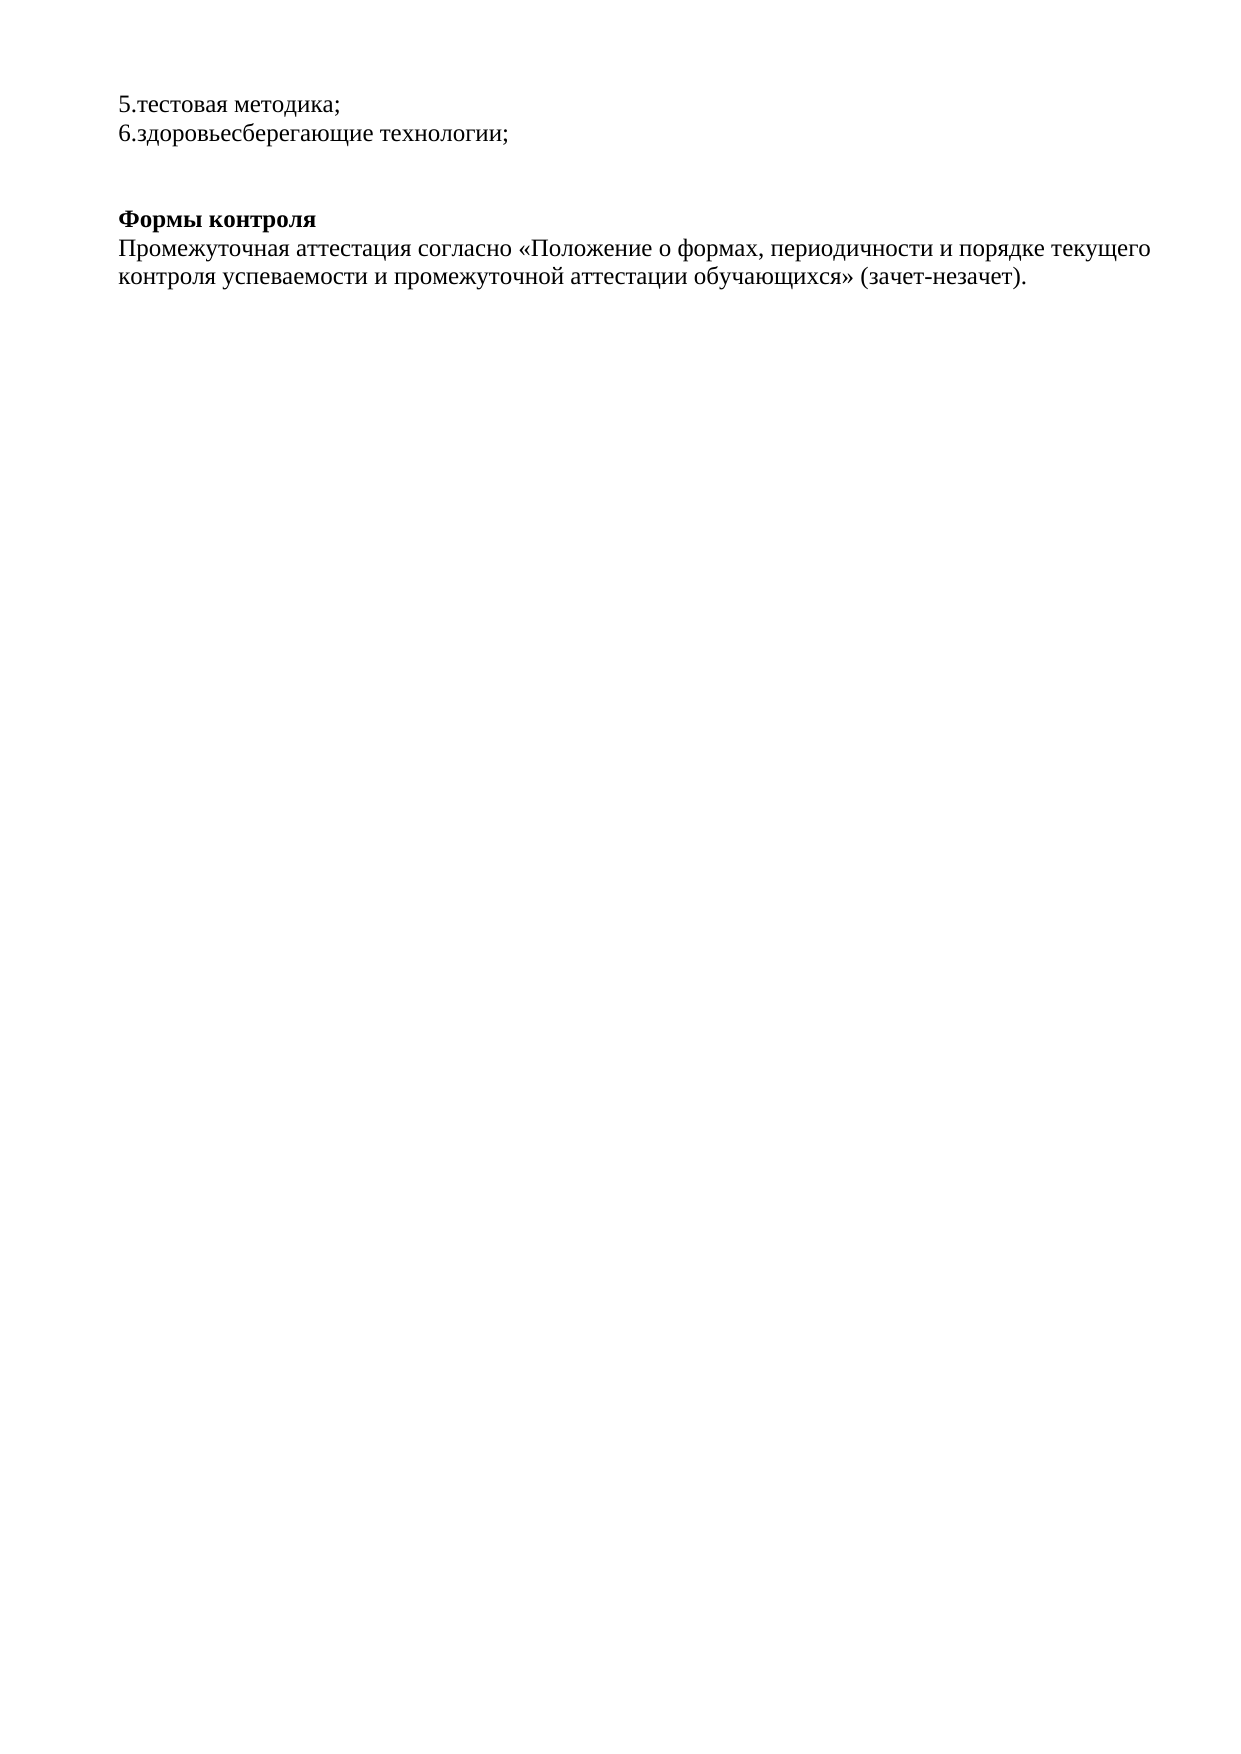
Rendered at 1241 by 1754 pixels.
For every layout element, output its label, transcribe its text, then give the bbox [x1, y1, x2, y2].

text Формы контроля [118, 204, 1152, 233]
text Промежуточная аттестация согласно «Положение о формах, периодичности и порядке текущего контроля успеваемости и промежуточной аттестации обучающихся» (зачет-незачет). [118, 233, 1152, 290]
text 6.здоровьесберегающие технологии; [118, 118, 1152, 146]
text 5.тестовая методика; [118, 89, 1152, 118]
